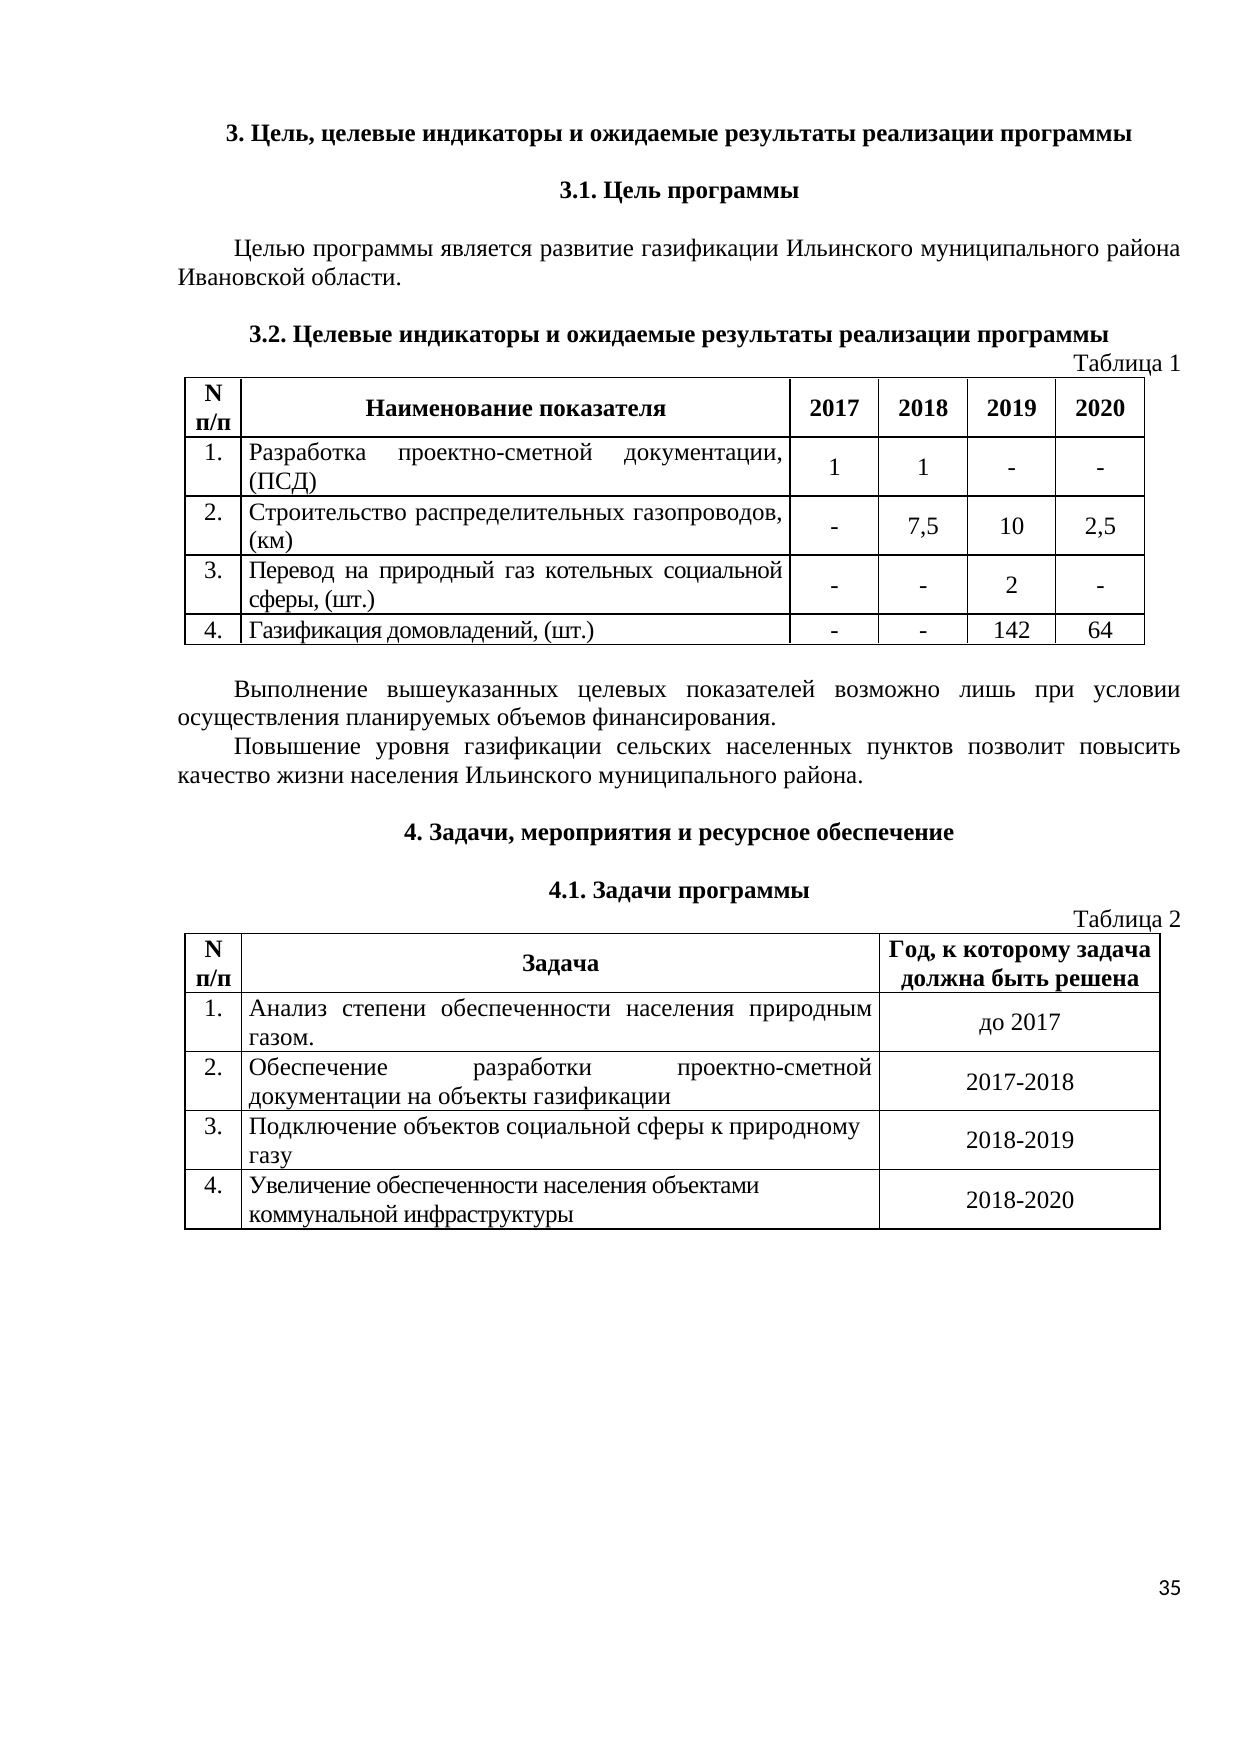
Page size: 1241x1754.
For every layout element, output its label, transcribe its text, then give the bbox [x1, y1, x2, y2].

table_cell 2017-2018 [880, 1052, 1159, 1110]
table_cell 1 [879, 438, 967, 495]
table_cell Подключение объектов социальной сферы к природному газу [242, 1111, 879, 1169]
text Таблица 1 [177, 348, 1181, 377]
text Целью программы является развитие газификации Ильинского муниципального района Ивановской области. [177, 233, 1181, 291]
table_cell - [1056, 556, 1144, 613]
text 4. Задачи, мероприятия и ресурсное обеспечение [177, 817, 1181, 846]
table_cell - [968, 438, 1055, 495]
table_header N п/п [186, 934, 241, 992]
table_cell - [791, 497, 878, 554]
table_header Задача [242, 934, 879, 992]
table_header N п/п [186, 378, 241, 436]
table_cell 1 [791, 438, 878, 495]
table_cell 142 [968, 615, 1055, 643]
table_header Наименование показателя [242, 378, 790, 436]
table_cell 2,5 [1056, 497, 1144, 554]
table_header 2017 [791, 378, 878, 436]
table_cell 2. [186, 497, 240, 554]
text 4.1. Задачи программы [177, 875, 1181, 904]
table_cell 2018-2019 [880, 1111, 1159, 1169]
text 3. Цель, целевые индикаторы и ожидаемые результаты реализации программы [177, 118, 1181, 147]
table_cell до 2017 [880, 993, 1159, 1051]
text Таблица 2 [177, 904, 1181, 932]
table_cell 1. [186, 993, 241, 1051]
table_cell 2018-2020 [880, 1170, 1159, 1228]
table_cell 2. [186, 1052, 241, 1110]
table_header 2019 [968, 378, 1055, 436]
text Повышение уровня газификации сельских населенных пунктов позволит повысить качество жизни населения Ильинского муниципального района. [177, 731, 1181, 789]
table_header 2020 [1056, 378, 1144, 436]
table_header 2018 [879, 378, 967, 436]
table_cell - [1056, 438, 1144, 495]
table_cell - [791, 615, 878, 643]
table_cell Анализ степени обеспеченности населения природным газом. [242, 993, 879, 1051]
table_cell 64 [1056, 615, 1144, 643]
text Выполнение вышеуказанных целевых показателей возможно лишь при условии осуществления планируемых объемов финансирования. [177, 674, 1181, 731]
text 3.2. Целевые индикаторы и ожидаемые результаты реализации программы [177, 319, 1181, 348]
table_cell - [879, 556, 967, 613]
table_header Год, к которому задача должна быть решена [880, 934, 1159, 992]
table_cell 2 [968, 556, 1055, 613]
text 3.1. Цель программы [177, 176, 1181, 204]
table_cell 7,5 [879, 497, 967, 554]
table_cell Увеличение обеспеченности населения объектами коммунальной инфраструктуры [242, 1170, 879, 1228]
table_cell 3. [186, 556, 240, 613]
table_cell - [791, 556, 878, 613]
table_cell - [879, 615, 967, 643]
table_cell Перевод на природный газ котельных социальной сферы, (шт.) [242, 556, 789, 613]
table_cell Разработка проектно-сметной документации, (ПСД) [242, 438, 789, 495]
table_cell 10 [968, 497, 1055, 554]
table_cell 1. [186, 438, 240, 495]
table_cell 3. [186, 1111, 241, 1169]
table_cell Строительство распределительных газопроводов, (км) [242, 497, 789, 554]
table_cell 4. [186, 615, 240, 643]
table_cell Обеспечение разработки проектно-сметной документации на объекты газификации [242, 1052, 879, 1110]
table_cell Газификация домовладений, (шт.) [242, 615, 789, 643]
table_cell 4. [186, 1170, 241, 1228]
